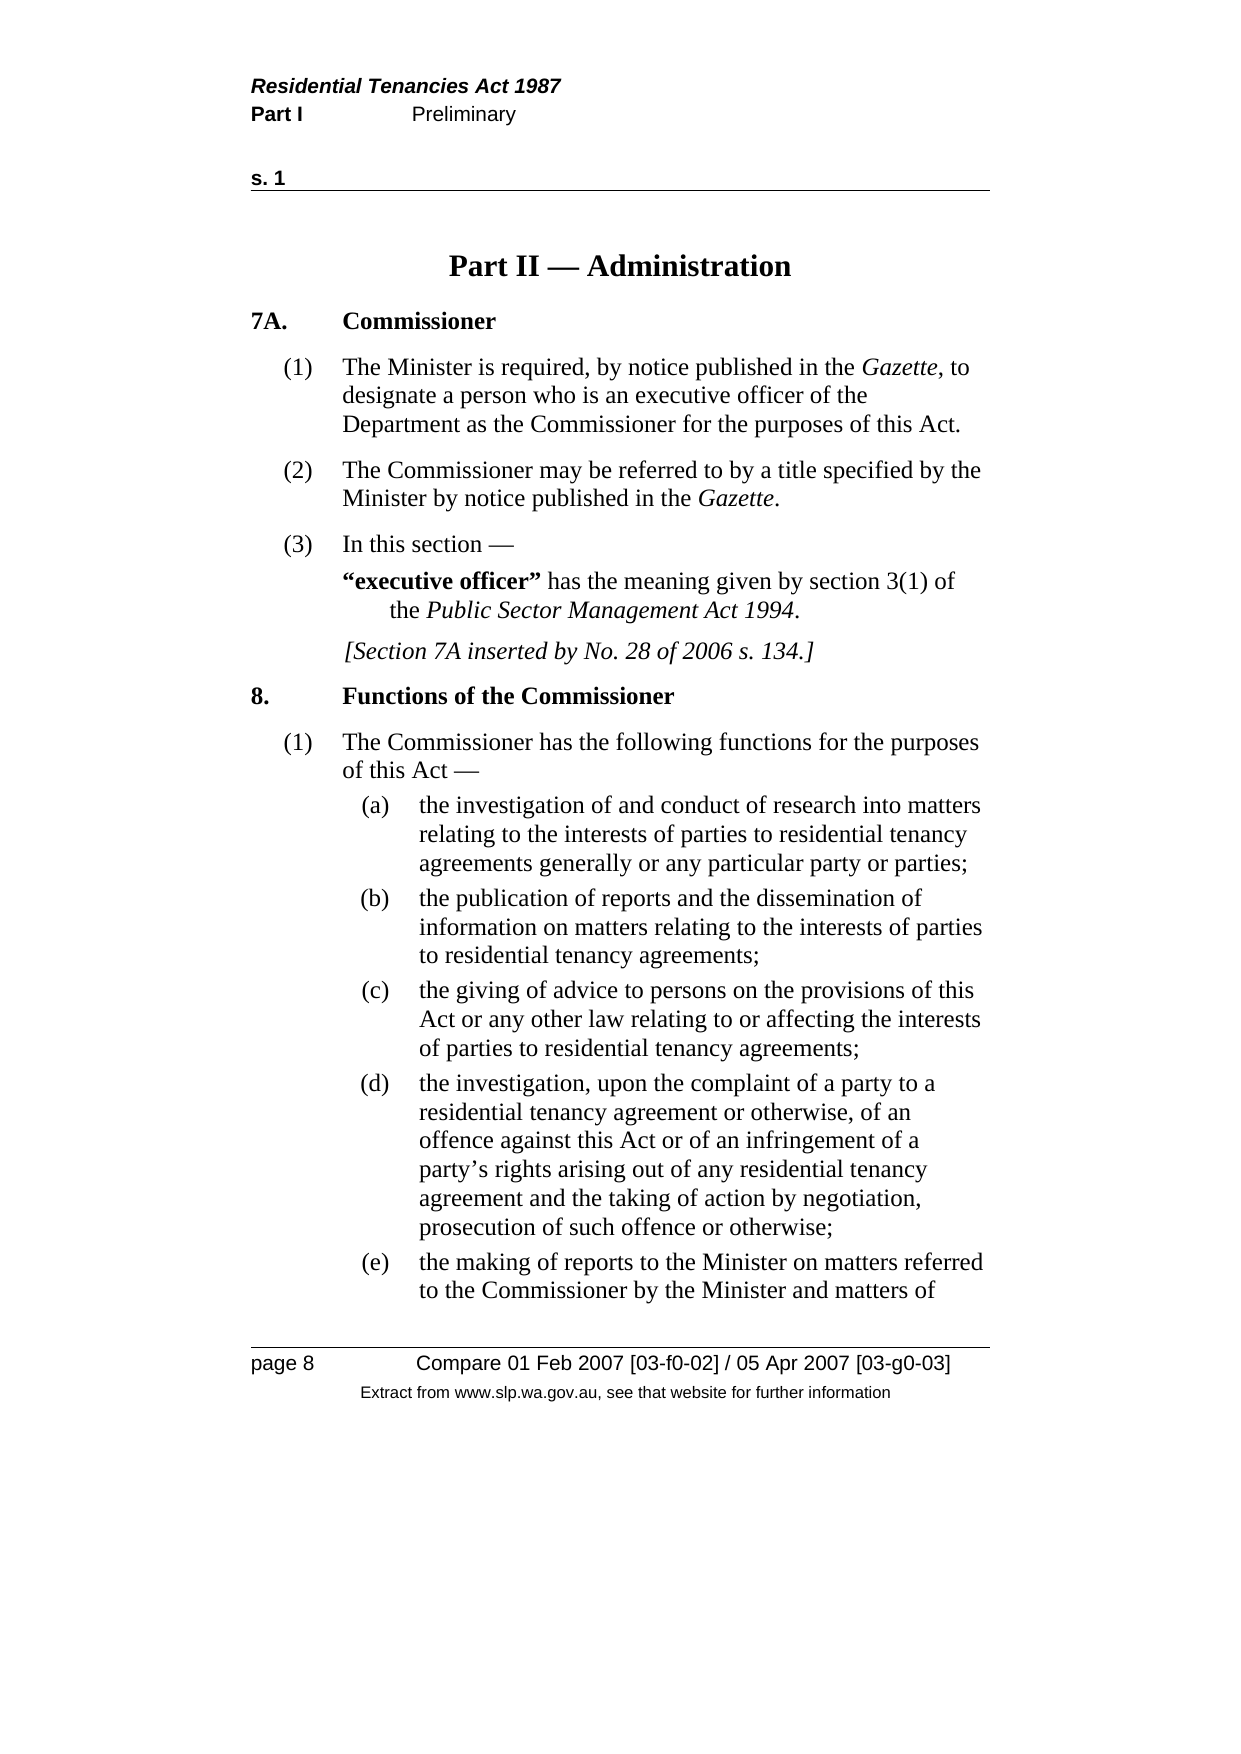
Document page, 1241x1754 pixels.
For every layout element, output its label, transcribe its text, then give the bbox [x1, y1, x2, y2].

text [251, 1247, 990, 1304]
text (d) the investigation, upon the complaint of a party to a residential tenancy agreement or otherwise, of an offence against this Act or of an infringement of a party’s rights arising out of any residential tenancy agreement and the taking of action by negotiation, prosecution of such offence or otherwise; [251, 1068, 990, 1241]
text (1) The Commissioner has the following functions for the purposes of this Act — [251, 727, 990, 784]
text (2) The Commissioner may be referred to by a title specified by the Minister by notice published in the Gazette. [251, 455, 990, 512]
text (1) The Minister is required, by notice published in the Gazette, to designate a person who is an executive officer of the Department as the Commissioner for the purposes of this Act. [251, 352, 990, 438]
subtitle 7A. Commissioner [251, 306, 990, 335]
subtitle Part II — Administration [251, 247, 990, 283]
text (a) the investigation of and conduct of research into matters relating to the interests of parties to residential tenancy agreements generally or any particular party or parties; [251, 791, 990, 877]
text (b) the publication of reports and the dissemination of information on matters relating to the interests of parties to residential tenancy agreements; [251, 883, 990, 969]
text [Section 7A inserted by No. 28 of 2006 s. 134.] [251, 636, 990, 665]
subtitle 8. Functions of the Commissioner [251, 681, 990, 710]
text “executive officer” has the meaning given by section 3(1) of the Public Sector Management Act 1994. [251, 566, 990, 623]
text (3) In this section — [251, 529, 990, 558]
text (c) the giving of advice to persons on the provisions of this Act or any other law relating to or affecting the interests of parties to residential tenancy agreements; [251, 976, 990, 1062]
